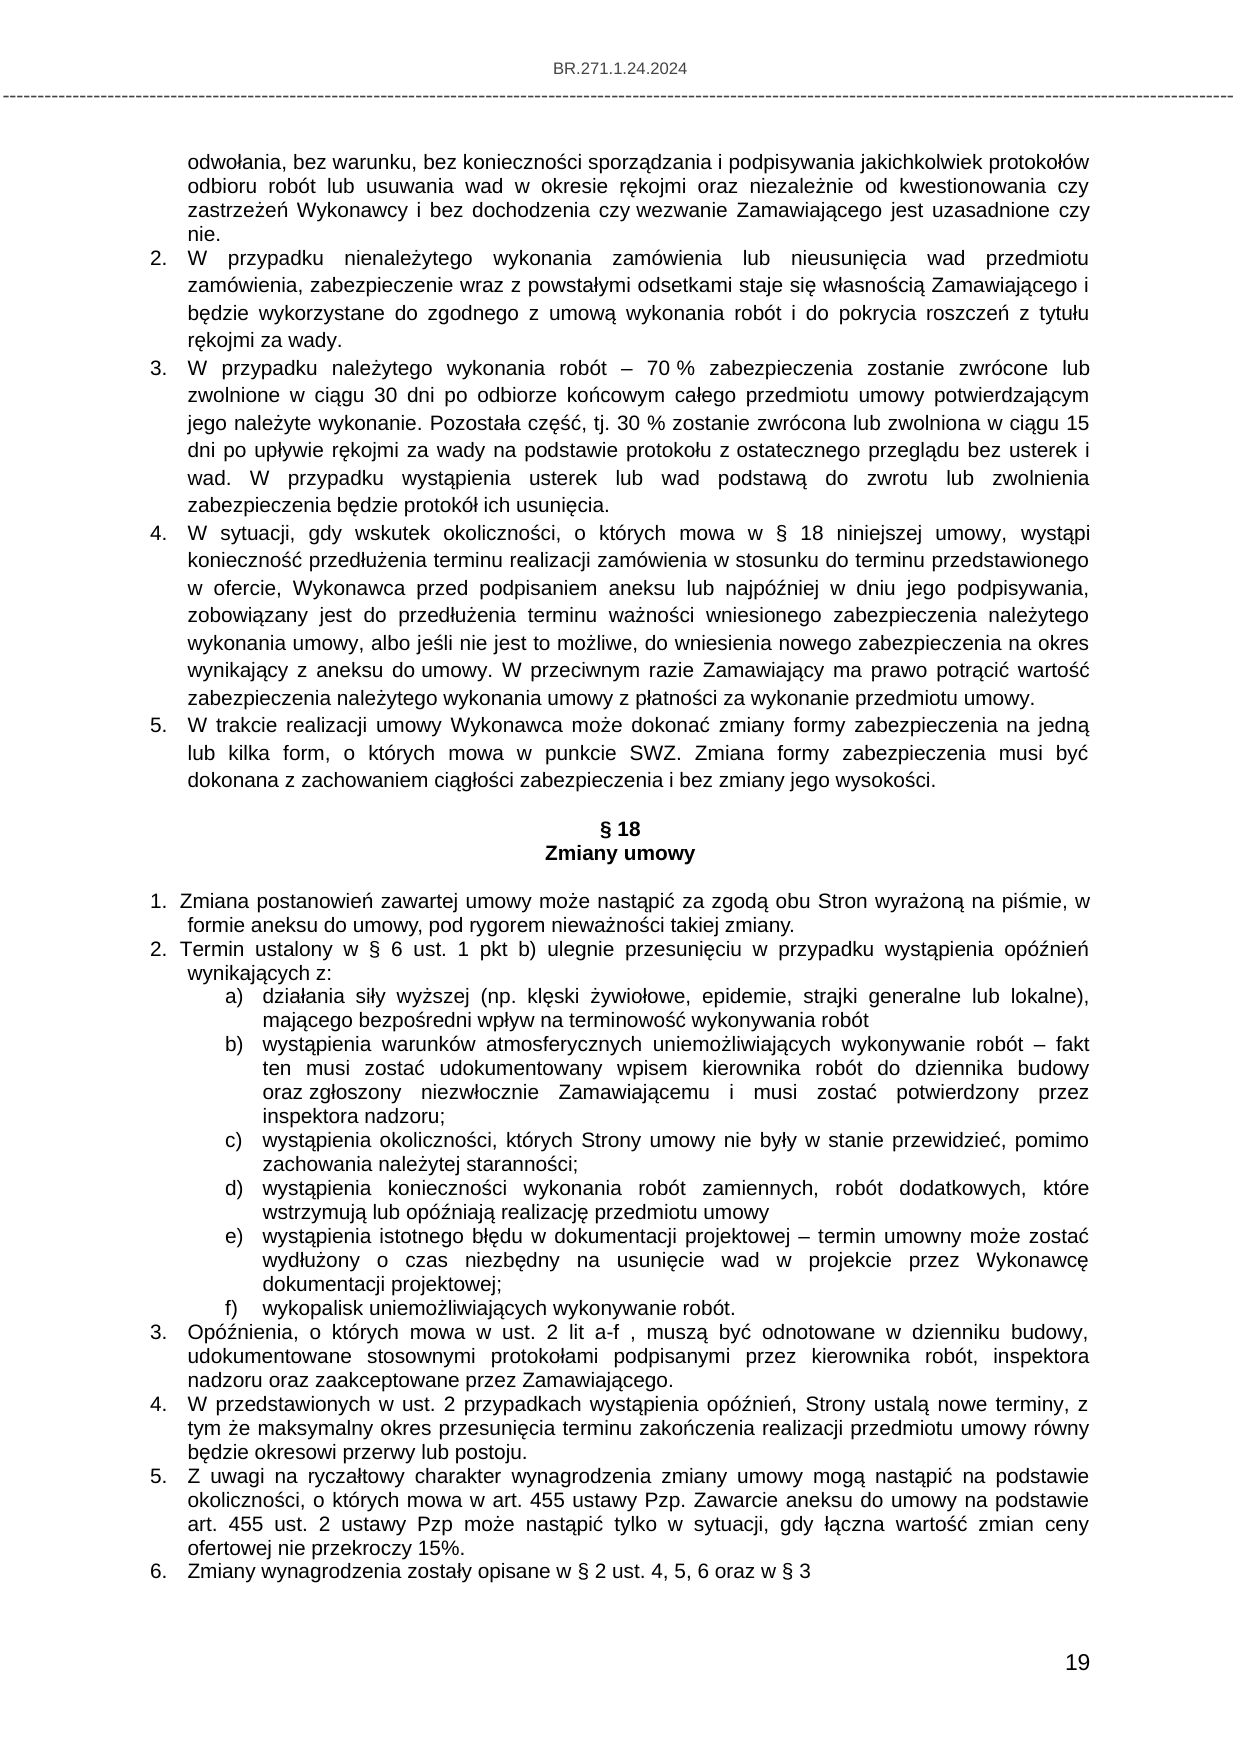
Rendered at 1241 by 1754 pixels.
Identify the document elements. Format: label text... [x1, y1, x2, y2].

list wystąpienia konieczności wykonania robót zamiennych, robót dodatkowych, które wstrzymują lub opóźniają realizację przedmiotu umowy [225, 1176, 1090, 1224]
list Termin ustalony w § 6 ust. 1 pkt b) ulegnie przesunięciu w przypadku wystąpienia opóźnień wynikających z: [150, 936, 1090, 984]
list wykopalisk uniemożliwiających wykonywanie robót. [225, 1296, 1090, 1320]
list Z uwagi na ryczałtowy charakter wynagrodzenia zmiany umowy mogą nastąpić na podstawie okoliczności, o których mowa w art. 455 ustawy Pzp. Zawarcie aneksu do umowy na podstawie art. 455 ust. 2 ustawy Pzp może nastąpić tylko w sytuacji, gdy łączna wartość zmian ceny ofertowej nie przekroczy 15%. [150, 1463, 1090, 1559]
list W przypadku nienależytego wykonania zamówienia lub nieusunięcia wad przedmiotu zamówienia, zabezpieczenie wraz z powstałymi odsetkami staje się własnością Zamawiającego i będzie wykorzystane do zgodnego z umową wykonania robót i do pokrycia roszczeń z tytułu rękojmi za wady. [150, 246, 1090, 352]
list W przypadku należytego wykonania robót – 70 % zabezpieczenia zostanie zwrócone lub zwolnione w ciągu 30 dni po odbiorze końcowym całego przedmiotu umowy potwierdzającym jego należyte wykonanie. Pozostała część, tj. 30 % zostanie zwrócona lub zwolniona w ciągu 15 dni po upływie rękojmi za wady na podstawie protokołu z ostatecznego przeglądu bez usterek i wad. W przypadku wystąpienia usterek lub wad podstawą do zwrotu lub zwolnienia zabezpieczenia będzie protokół ich usunięcia. [150, 356, 1090, 517]
list wystąpienia okoliczności, których Strony umowy nie były w stanie przewidzieć, pomimo zachowania należytej staranności; [225, 1128, 1090, 1176]
list wystąpienia warunków atmosferycznych uniemożliwiających wykonywanie robót – fakt ten musi zostać udokumentowany wpisem kierownika robót do dziennika budowy oraz zgłoszony niezwłocznie Zamawiającemu i musi zostać potwierdzony przez inspektora nadzoru; [225, 1032, 1090, 1128]
list Opóźnienia, o których mowa w ust. 2 lit a-f , muszą być odnotowane w dzienniku budowy, udokumentowane stosownymi protokołami podpisanymi przez kierownika robót, inspektora nadzoru oraz zaakceptowane przez Zamawiającego. [150, 1320, 1090, 1392]
list Zmiana postanowień zawartej umowy może nastąpić za zgodą obu Stron wyrażoną na piśmie, w formie aneksu do umowy, pod rygorem nieważności takiej zmiany. [150, 888, 1090, 936]
text Zmiany umowy [150, 841, 1090, 864]
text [187, 150, 1090, 246]
list działania siły wyższej (np. klęski żywiołowe, epidemie, strajki generalne lub lokalne), mającego bezpośredni wpływ na terminowość wykonywania robót [225, 984, 1090, 1032]
list wystąpienia istotnego błędu w dokumentacji projektowej – termin umowny może zostać wydłużony o czas niezbędny na usunięcie wad w projekcie przez Wykonawcę dokumentacji projektowej; [225, 1224, 1090, 1296]
list W trakcie realizacji umowy Wykonawca może dokonać zmiany formy zabezpieczenia na jedną lub kilka form, o których mowa w punkcie SWZ. Zmiana formy zabezpieczenia musi być dokonana z zachowaniem ciągłości zabezpieczenia i bez zmiany jego wysokości. [150, 713, 1090, 792]
list W sytuacji, gdy wskutek okoliczności, o których mowa w § 18 niniejszej umowy, wystąpi konieczność przedłużenia terminu realizacji zamówienia w stosunku do terminu przedstawionego w ofercie, Wykonawca przed podpisaniem aneksu lub najpóźniej w dniu jego podpisywania, zobowiązany jest do przedłużenia terminu ważności wniesionego zabezpieczenia należytego wykonania umowy, albo jeśli nie jest to możliwe, do wniesienia nowego zabezpieczenia na okres wynikający z aneksu do umowy. W przeciwnym razie Zamawiający ma prawo potrącić wartość zabezpieczenia należytego wykonania umowy z płatności za wykonanie przedmiotu umowy. [150, 521, 1090, 710]
list W przedstawionych w ust. 2 przypadkach wystąpienia opóźnień, Strony ustalą nowe terminy, z tym że maksymalny okres przesunięcia terminu zakończenia realizacji przedmiotu umowy równy będzie okresowi przerwy lub postoju. [150, 1392, 1090, 1463]
text § 18 [150, 817, 1090, 841]
list Zmiany wynagrodzenia zostały opisane w § 2 ust. 4, 5, 6 oraz w § 3 [150, 1559, 1090, 1583]
